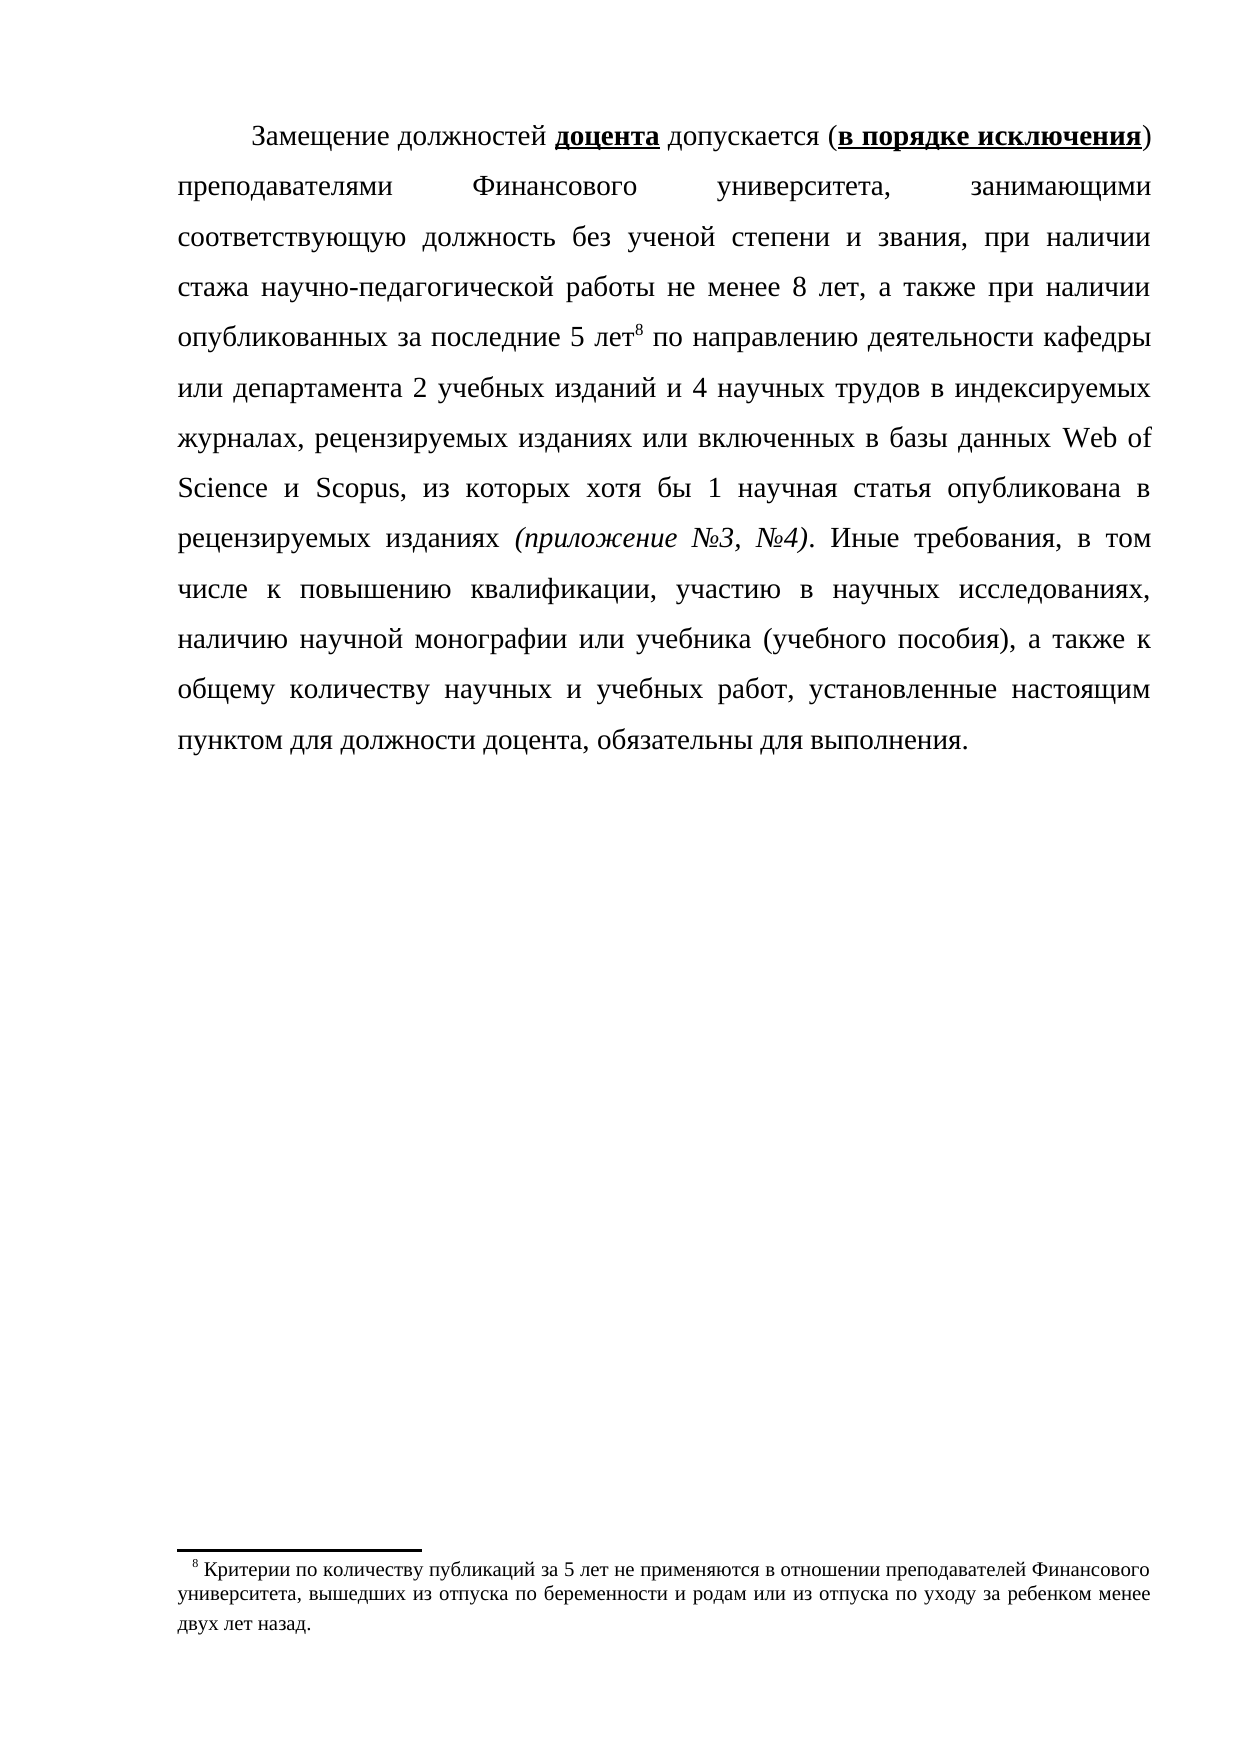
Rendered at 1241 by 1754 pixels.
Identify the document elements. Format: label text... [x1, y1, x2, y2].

text Замещение должностей доцента допускается (в порядке исключения) преподавателями Финансового университета, занимающими соответствующую должность без ученой степени и звания, при наличии стажа научно-педагогической работы не менее 8 лет, а также при наличии опубликованных за последние 5 лет по направлению деятельности кафедры или департамента 2 учебных изданий и 4 научных трудов в индексируемых журналах, рецензируемых изданиях или включенных в базы данных Web of Science и Scopus, из которых хотя бы 1 научная статья опубликована в рецензируемых изданиях (приложение №3, №4). Иные требования, в том числе к повышению квалификации, участию в научных исследованиях, наличию научной монографии или учебника (учебного пособия), а также к общему количеству научных и учебных работ, установленные настоящим пунктом для должности доцента, обязательны для выполнения. [177, 118, 1152, 755]
